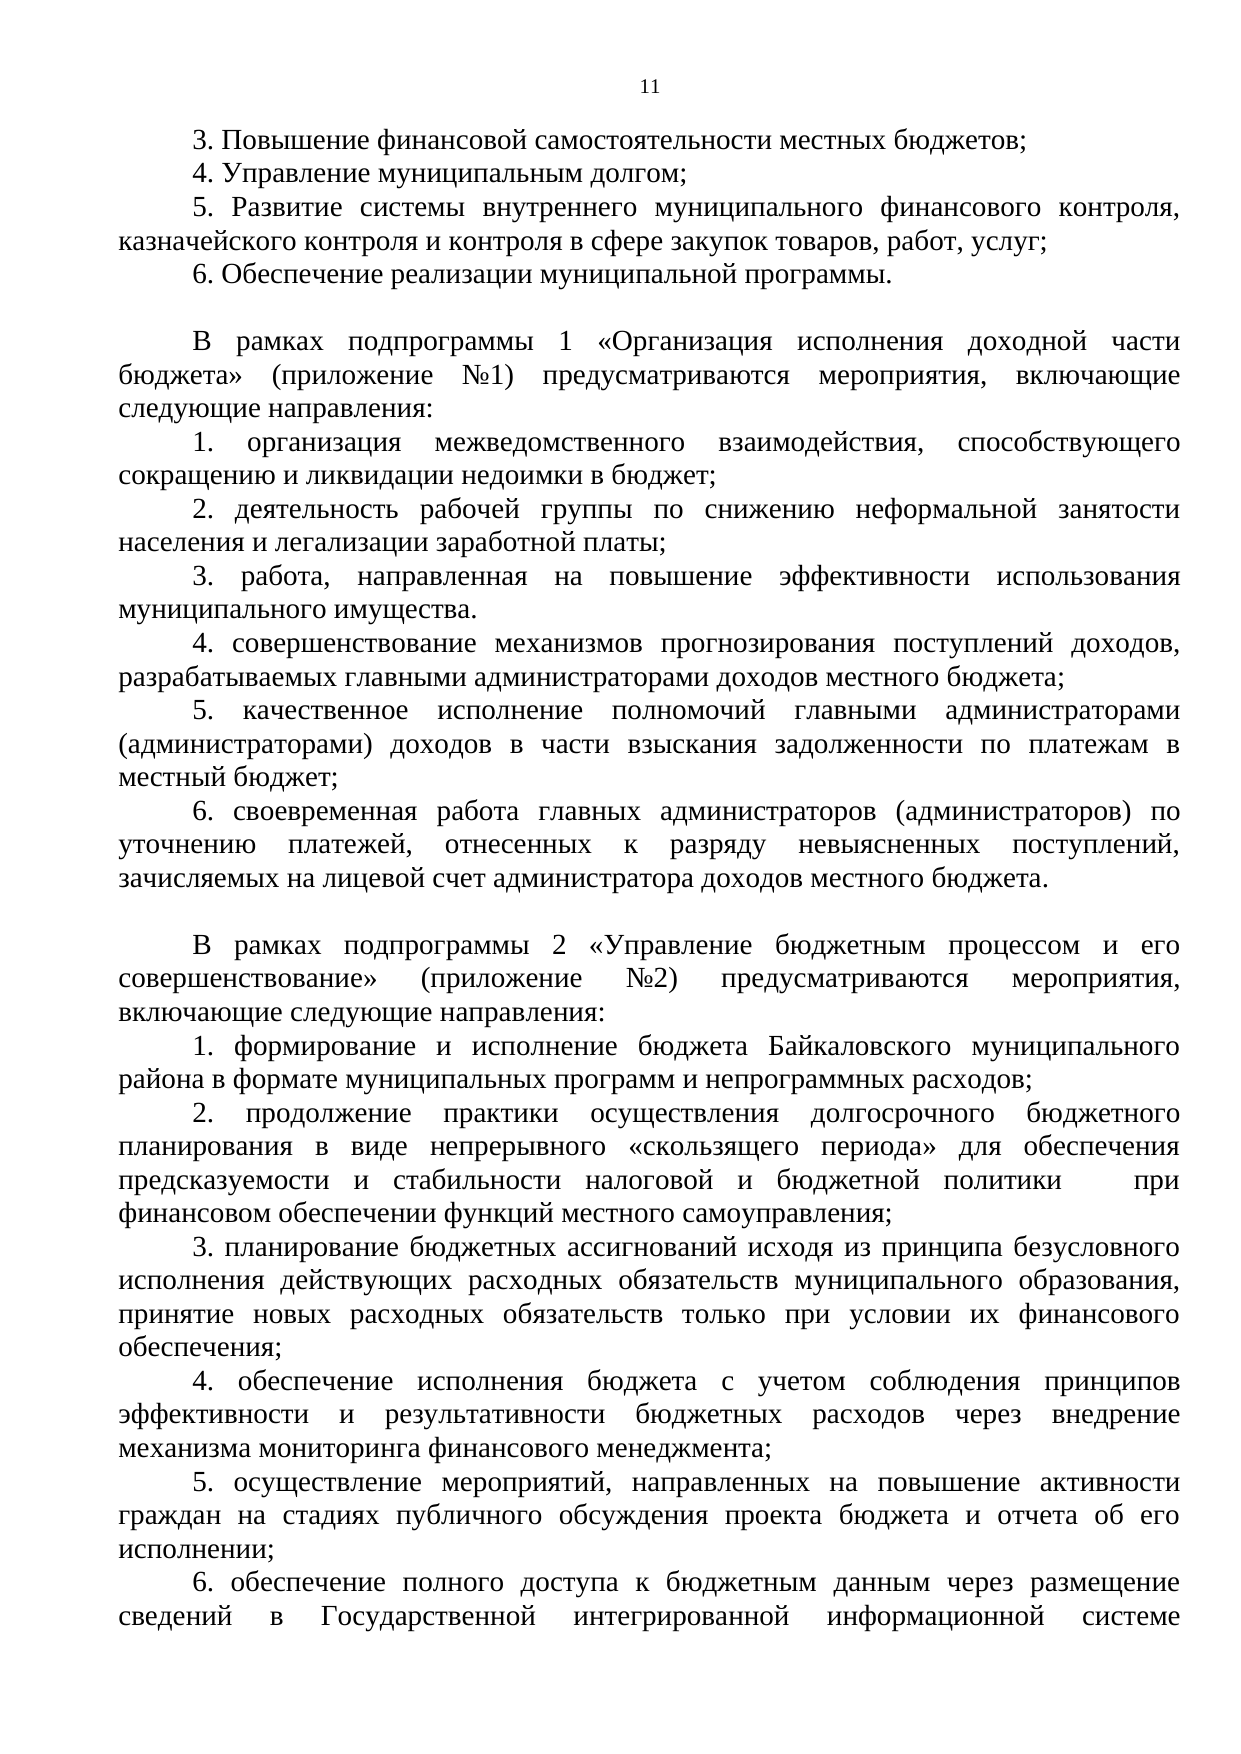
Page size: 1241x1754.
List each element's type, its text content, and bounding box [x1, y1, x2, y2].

text 5. осуществление мероприятий, направленных на повышение активности граждан на стадиях публичного обсуждения проекта бюджета и отчета об его исполнении; [118, 1464, 1181, 1564]
text В рамках подпрограммы 2 «Управление бюджетным процессом и его совершенствование» (приложение №2) предусматриваются мероприятия, включающие следующие направления: [118, 927, 1181, 1028]
text 3. планирование бюджетных ассигнований исходя из принципа безусловного исполнения действующих расходных обязательств муниципального образования, принятие новых расходных обязательств только при условии их финансового обеспечения; [118, 1229, 1181, 1363]
text 5. Развитие системы внутреннего муниципального финансового контроля, казначейского контроля и контроля в сфере закупок товаров, работ, услуг; [118, 189, 1181, 256]
text 2. деятельность рабочей группы по снижению неформальной занятости населения и легализации заработной платы; [118, 491, 1181, 558]
text В рамках подпрограммы 1 «Организация исполнения доходной части бюджета» (приложение №1) предусматриваются мероприятия, включающие следующие направления: [118, 323, 1181, 424]
text 1. формирование и исполнение бюджета Байкаловского муниципального района в формате муниципальных программ и непрограммных расходов; [118, 1028, 1181, 1095]
text 6. Обеспечение реализации муниципальной программы. [118, 256, 1181, 290]
text 5. качественное исполнение полномочий главными администраторами (администраторами) доходов в части взыскания задолженности по платежам в местный бюджет; [118, 692, 1181, 793]
text 4. Управление муниципальным долгом; [118, 156, 1181, 189]
text 2. продолжение практики осуществления долгосрочного бюджетного планирования в виде непрерывного «скользящего периода» для обеспечения предсказуемости и стабильности налоговой и бюджетной политики при финансовом обеспечении функций местного самоуправления; [118, 1095, 1181, 1229]
text 4. обеспечение исполнения бюджета с учетом соблюдения принципов эффективности и результативности бюджетных расходов через внедрение механизма мониторинга финансового менеджмента; [118, 1363, 1181, 1464]
text 6. своевременная работа главных администраторов (администраторов) по уточнению платежей, отнесенных к разряду невыясненных поступлений, зачисляемых на лицевой счет администратора доходов местного бюджета. [118, 793, 1181, 893]
text 1. организация межведомственного взаимодействия, способствующего сокращению и ликвидации недоимки в бюджет; [118, 424, 1181, 491]
text 3. Повышение финансовой самостоятельности местных бюджетов; [118, 122, 1181, 156]
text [118, 1564, 1181, 1631]
text 4. совершенствование механизмов прогнозирования поступлений доходов, разрабатываемых главными администраторами доходов местного бюджета; [118, 625, 1181, 692]
text 3. работа, направленная на повышение эффективности использования муниципального имущества. [118, 558, 1181, 625]
